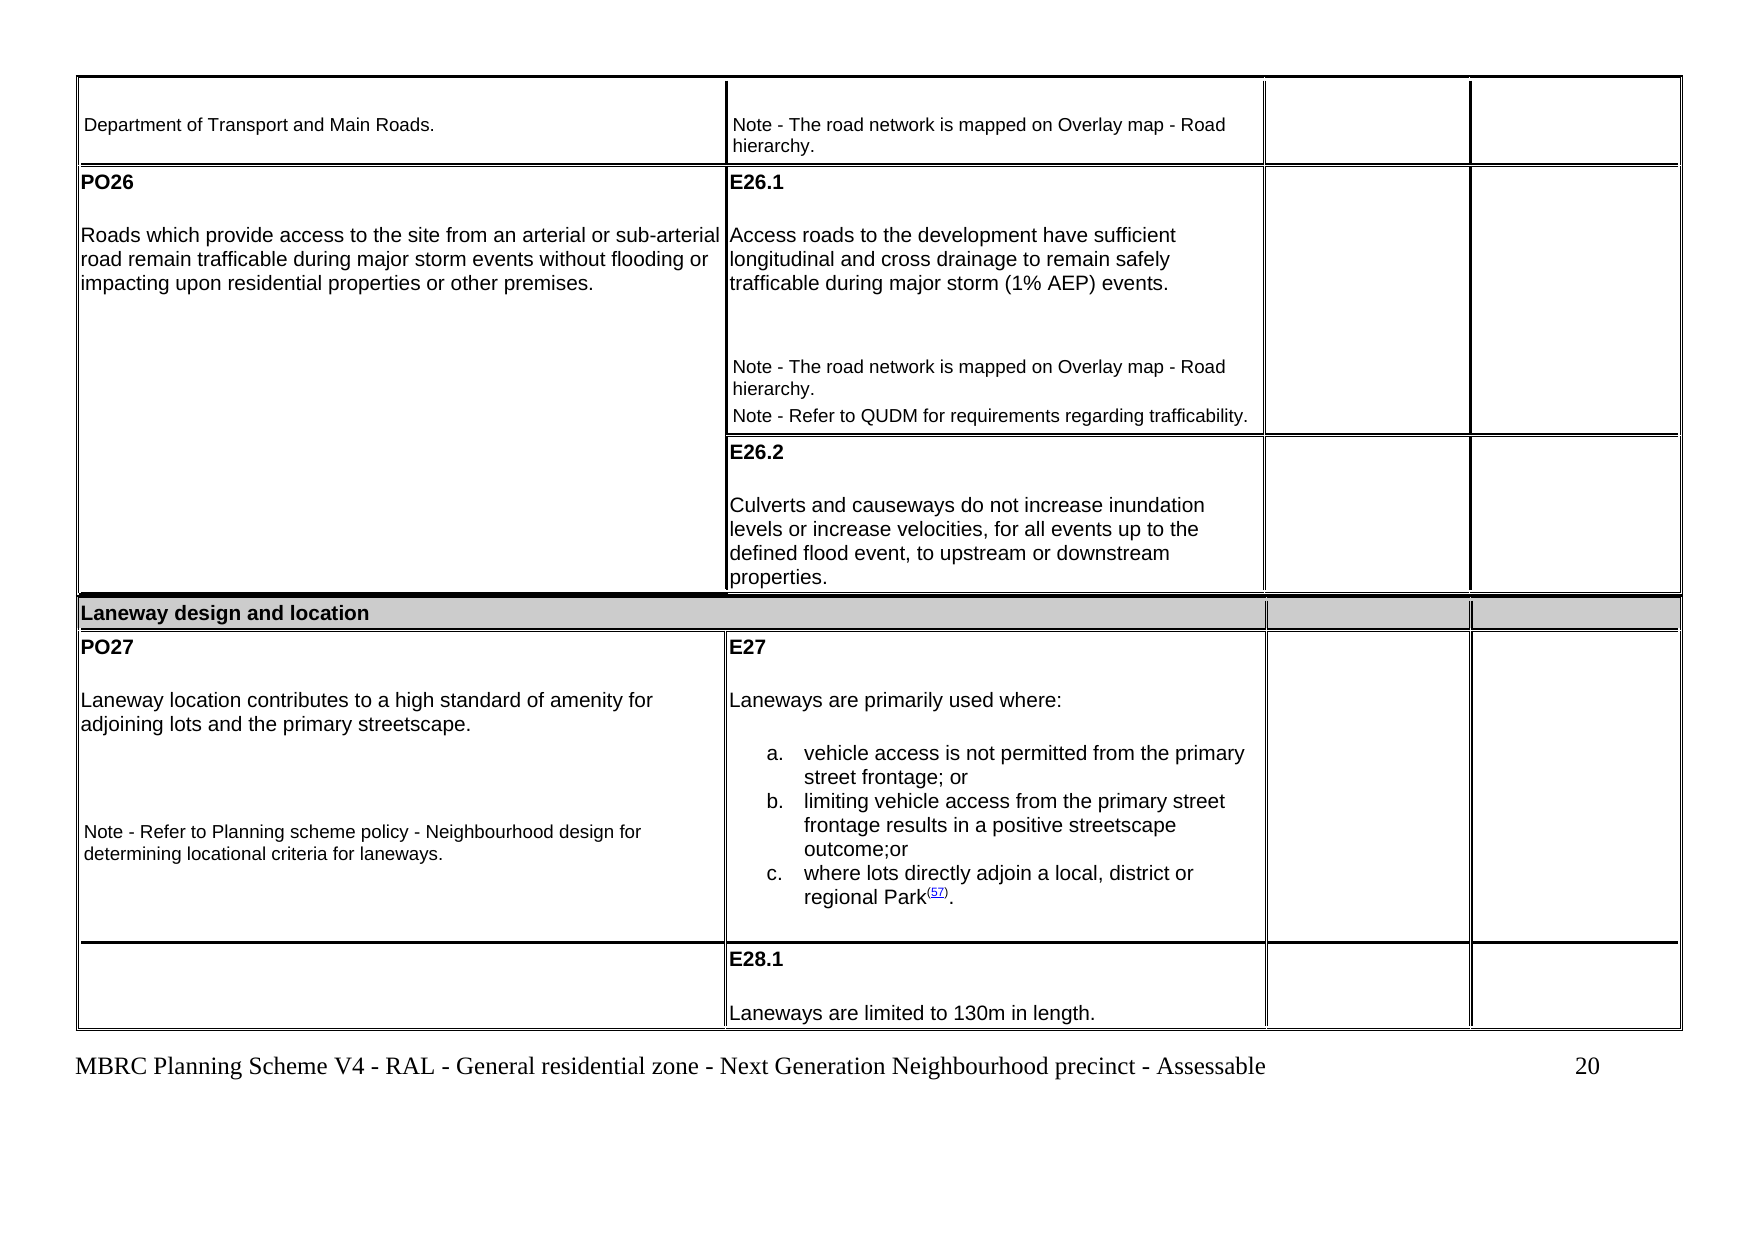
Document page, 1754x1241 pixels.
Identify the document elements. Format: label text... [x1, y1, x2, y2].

table_cell [1268, 632, 1469, 941]
table_cell [1473, 628, 1680, 941]
table_cell E26.1 Access roads to the development have sufficient longitudinal and cross drainage to remain safely trafficable during major storm (1% AEP) events. [728, 167, 1263, 433]
table_cell [1265, 437, 1470, 592]
table_cell [1471, 941, 1680, 1027]
table_header [1267, 597, 1471, 628]
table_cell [79, 941, 726, 1027]
table_cell E27 Laneways are primarily used where: vehicle access is not permitted from the primary street frontage; or limiting vehicle access from the primary street frontage results in a positive streetscape outcome;or where lots directly adjoin a local, district or regional Park(57). [727, 632, 1265, 941]
table_cell PO26 Roads which provide access to the site from an arterial or sub-arterial road remain trafficable during major storm events without flooding or impacting upon residential properties or other premises. [79, 163, 726, 592]
table_header [1471, 598, 1680, 628]
table_cell E28.1 Laneways are limited to 130m in length. [726, 944, 1267, 1027]
table_cell [1470, 78, 1680, 163]
table_cell [1265, 77, 1470, 163]
table_cell [1266, 167, 1469, 433]
table_cell E26.2 Culverts and causeways do not increase inundation levels or increase velocities, for all events up to the defined flood event, to upstream or downstream properties. [726, 437, 1265, 592]
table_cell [726, 78, 1265, 163]
table_cell [1472, 163, 1680, 433]
table_cell [1470, 433, 1680, 592]
table_cell [1267, 941, 1471, 1027]
table_cell PO27 Laneway location contributes to a high standard of amenity for adjoining lots and the primary streetscape. [79, 628, 724, 941]
table_header Laneway design and location [79, 598, 1267, 628]
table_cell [79, 78, 726, 163]
